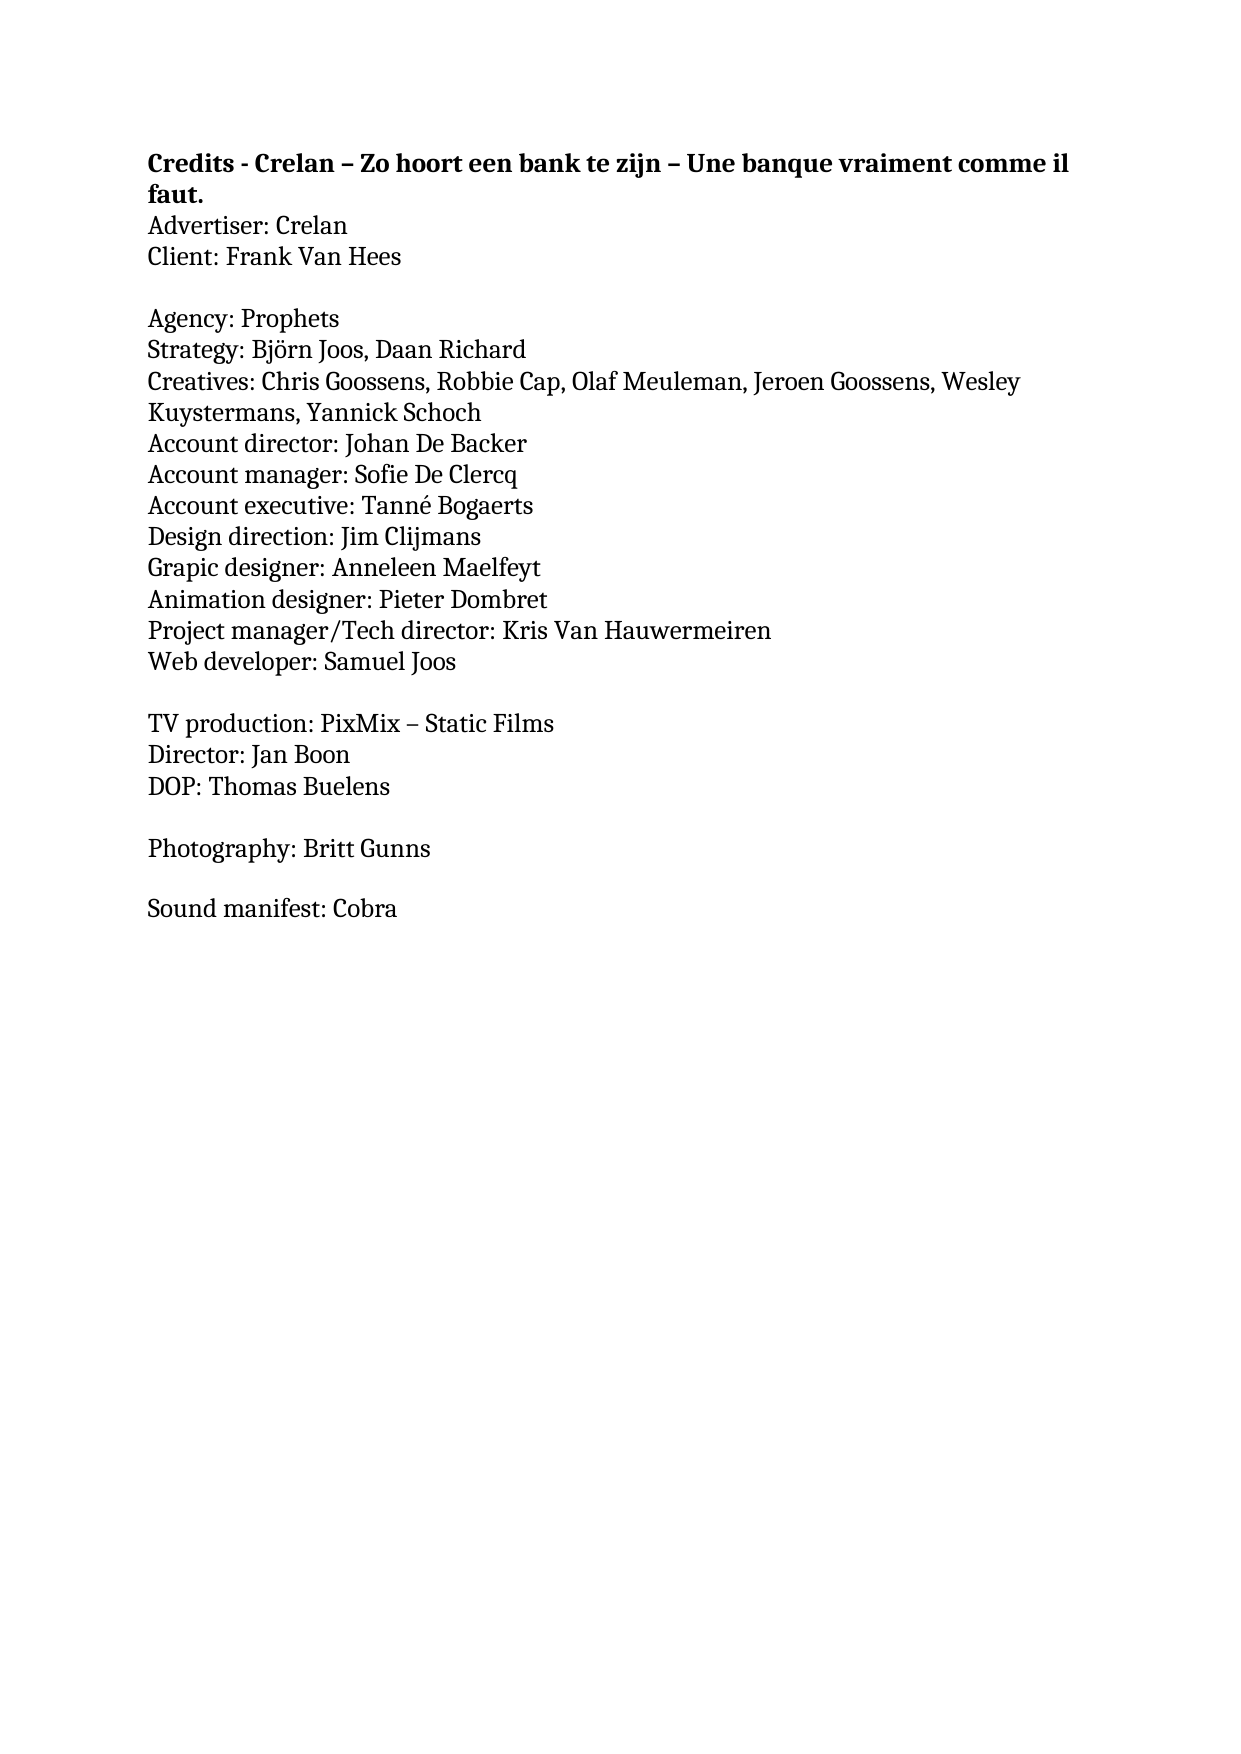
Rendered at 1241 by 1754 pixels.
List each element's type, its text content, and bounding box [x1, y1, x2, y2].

text Strategy: Björn Joos, Daan Richard [148, 334, 1093, 366]
text Account manager: Sofie De Clercq [148, 459, 1093, 490]
text TV production: PixMix – Static Films [148, 708, 1093, 739]
text Agency: Prophets [148, 303, 1093, 334]
text Sound manifest: Cobra [148, 893, 1093, 924]
text Photography: Britt Gunns [148, 833, 1093, 864]
text Director: Jan Boon [148, 739, 1093, 771]
text Project manager/Tech director: Kris Van Hauwermeiren [148, 615, 1093, 646]
text Credits - Crelan – Zo hoort een bank te zijn – Une banque vraiment comme il faut. [148, 148, 1093, 210]
text Creatives: Chris Goossens, Robbie Cap, Olaf Meuleman, Jeroen Goossens, Wesley Kuystermans, Yannick Schoch [148, 366, 1093, 428]
text Client: Frank Van Hees [148, 241, 1093, 272]
text Web developer: Samuel Joos [148, 646, 1093, 677]
text Grapic designer: Anneleen Maelfeyt [148, 552, 1093, 584]
text Account executive: Tanné Bogaerts [148, 490, 1093, 521]
text Advertiser: Crelan [148, 210, 1093, 241]
text Account director: Johan De Backer [148, 428, 1093, 459]
text Animation designer: Pieter Dombret [148, 584, 1093, 615]
text DOP: Thomas Buelens [148, 771, 1093, 802]
text Design direction: Jim Clijmans [148, 521, 1093, 552]
